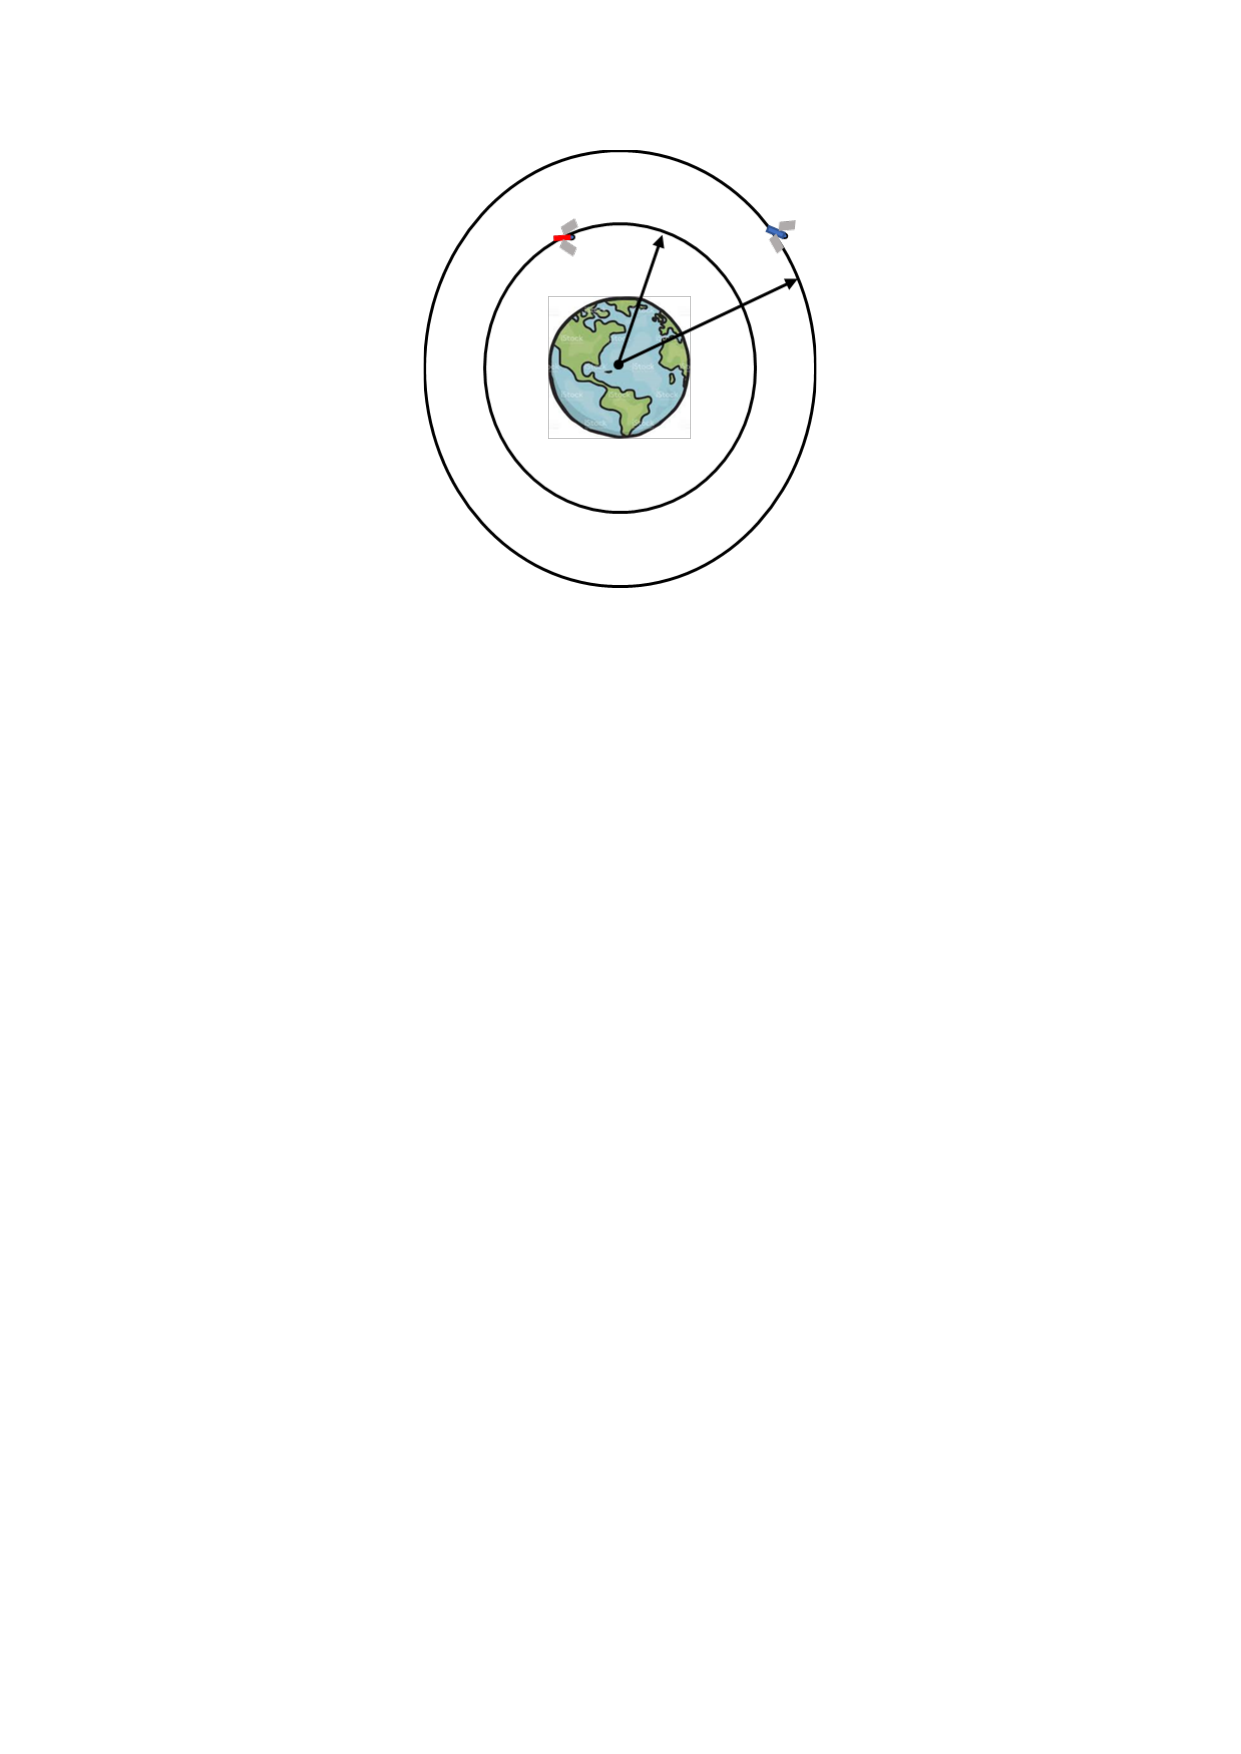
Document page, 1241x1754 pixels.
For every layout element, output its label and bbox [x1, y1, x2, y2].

picture [423, 150, 817, 588]
